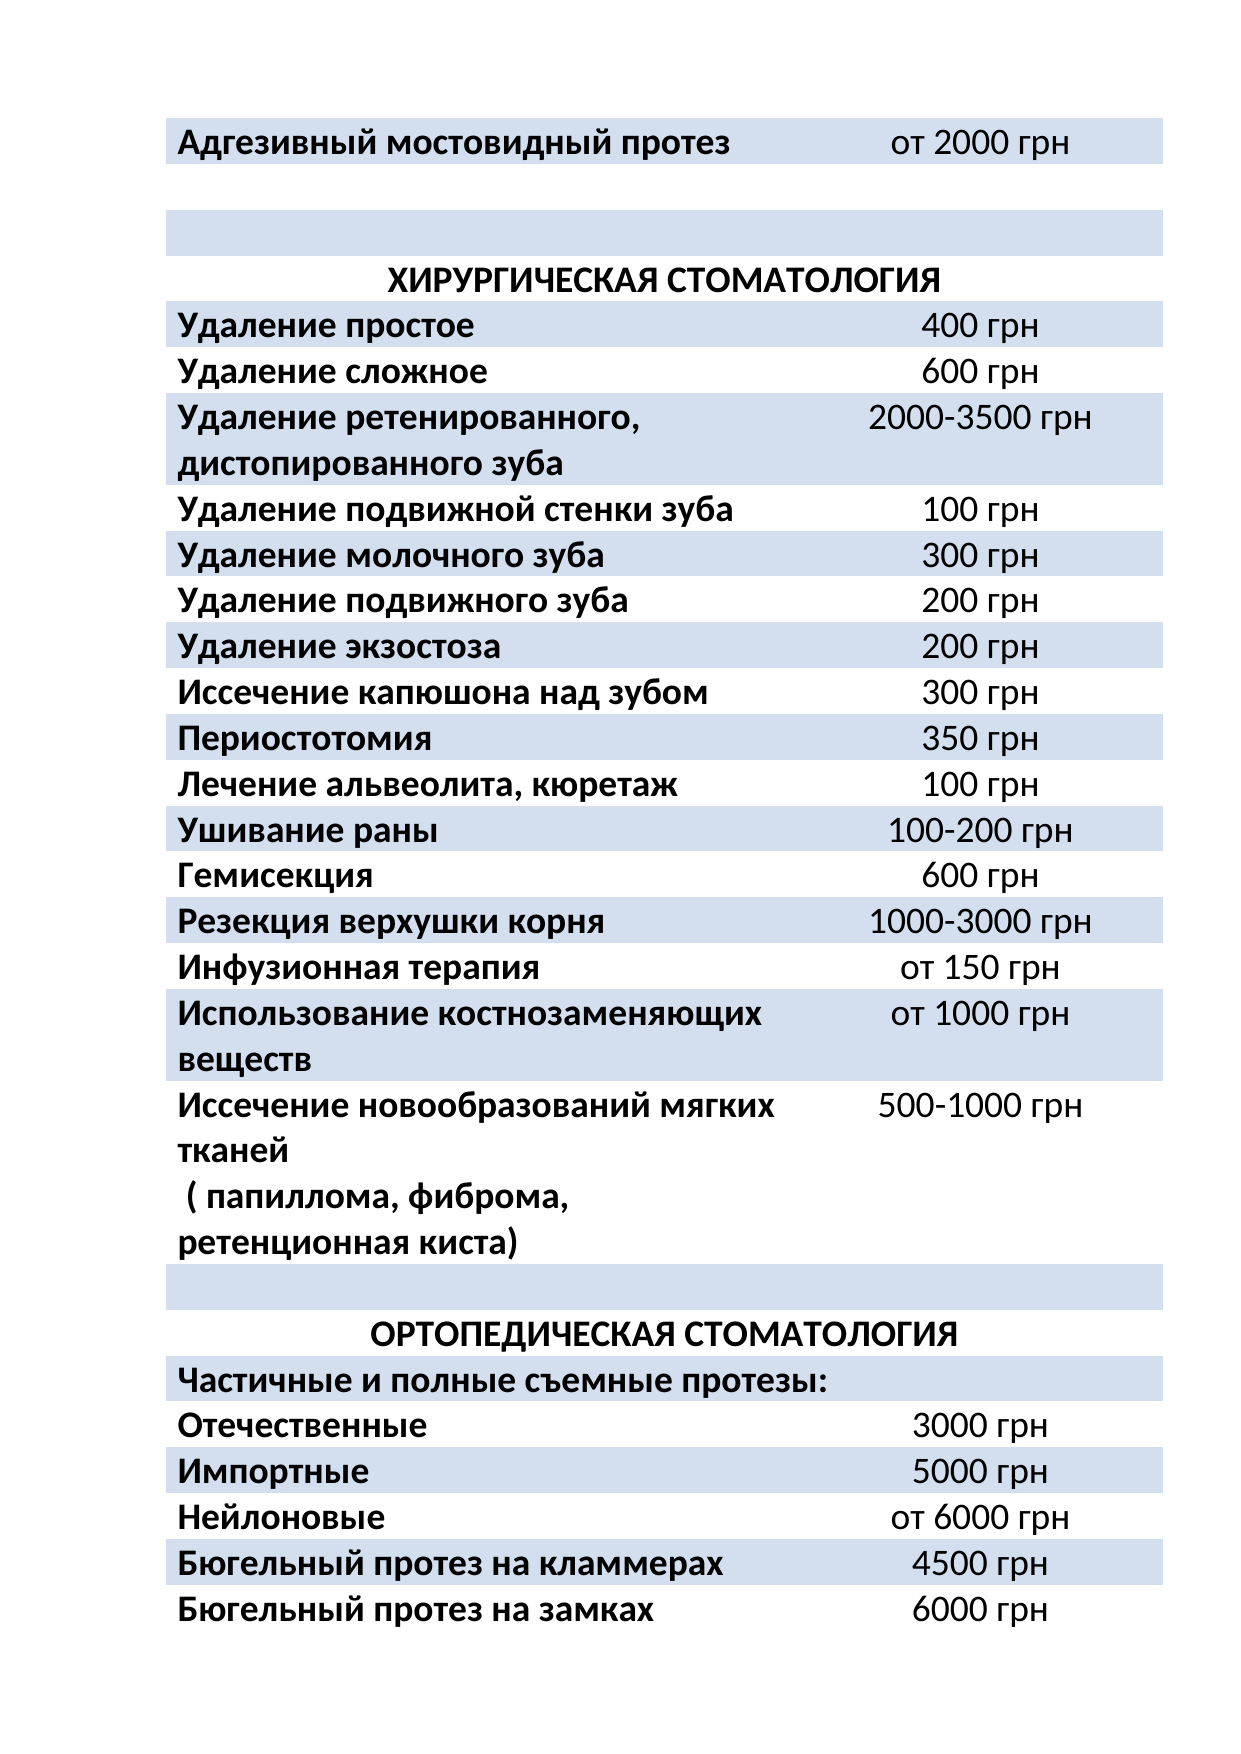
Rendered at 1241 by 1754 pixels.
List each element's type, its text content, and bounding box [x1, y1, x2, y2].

table_cell Частичные и полные съемные протезы: [166, 1356, 1163, 1401]
table_cell Импортные [166, 1447, 798, 1493]
table_cell Удаление сложное [166, 347, 798, 393]
table_cell Резекция верхушки корня [166, 897, 798, 943]
table_cell [166, 164, 798, 210]
table_cell Бюгельный протез на кламмерах [166, 1539, 798, 1585]
table_cell Периостотомия [166, 714, 798, 760]
table_cell [798, 164, 1163, 210]
table_cell Ушивание раны [166, 806, 798, 851]
table_cell [798, 1264, 1163, 1310]
table_cell Гемисекция [166, 851, 798, 897]
table_cell 100-200 грн [798, 806, 1163, 851]
table_cell Лечение альвеолита, кюретаж [166, 760, 798, 806]
table_cell 600 грн [798, 851, 1163, 897]
table_cell 400 грн [798, 301, 1163, 347]
table_cell ОРТОПЕДИЧЕСКАЯ СТОМАТОЛОГИЯ [166, 1310, 1163, 1356]
table_cell Использование костнозаменяющих веществ [166, 989, 798, 1081]
table_cell Отечественные [166, 1401, 798, 1447]
table_cell от 150 грн [798, 943, 1163, 989]
table_cell 200 грн [798, 576, 1163, 622]
table_cell Иссечение капюшона над зубом [166, 668, 798, 714]
table_cell 100 грн [798, 760, 1163, 806]
table_cell 5000 грн [798, 1447, 1163, 1493]
table_cell 3000 грн [798, 1401, 1163, 1447]
table_cell 350 грн [798, 714, 1163, 760]
table_cell 1000-3000 грн [798, 897, 1163, 943]
table_cell от 2000 грн [798, 118, 1163, 164]
table_cell Удаление экзостоза [166, 622, 798, 668]
table_cell от 6000 грн [798, 1493, 1163, 1539]
table_cell Удаление подвижного зуба [166, 576, 798, 622]
table_cell 200 грн [798, 622, 1163, 668]
table_cell 100 грн [798, 485, 1163, 531]
table_cell 300 грн [798, 668, 1163, 714]
table_cell 300 грн [798, 531, 1163, 576]
table_cell Удаление молочного зуба [166, 531, 798, 576]
table_cell Удаление простое [166, 301, 798, 347]
table_cell Инфузионная терапия [166, 943, 798, 989]
table_cell Удаление подвижной стенки зуба [166, 485, 798, 531]
table_cell [798, 210, 1163, 256]
table_cell 500-1000 грн [798, 1081, 1163, 1264]
table_cell [166, 1264, 798, 1310]
table_cell Удаление ретенированного, дистопированного зуба [166, 393, 798, 485]
table_cell 2000-3500 грн [798, 393, 1163, 485]
table_cell Бюгельный протез на замках [166, 1585, 798, 1631]
table_cell Нейлоновые [166, 1493, 798, 1539]
table_cell 6000 грн [798, 1585, 1163, 1631]
table_cell [166, 210, 798, 256]
table_cell 4500 грн [798, 1539, 1163, 1585]
table_cell от 1000 грн [798, 989, 1163, 1081]
table_cell Адгезивный мостовидный протез [166, 118, 798, 164]
table_cell 600 грн [798, 347, 1163, 393]
table_cell Иссечение новообразований мягких тканей ( папиллома, фиброма, ретенционная киста) [166, 1081, 798, 1264]
table_cell ХИРУРГИЧЕСКАЯ СТОМАТОЛОГИЯ [166, 256, 1163, 301]
